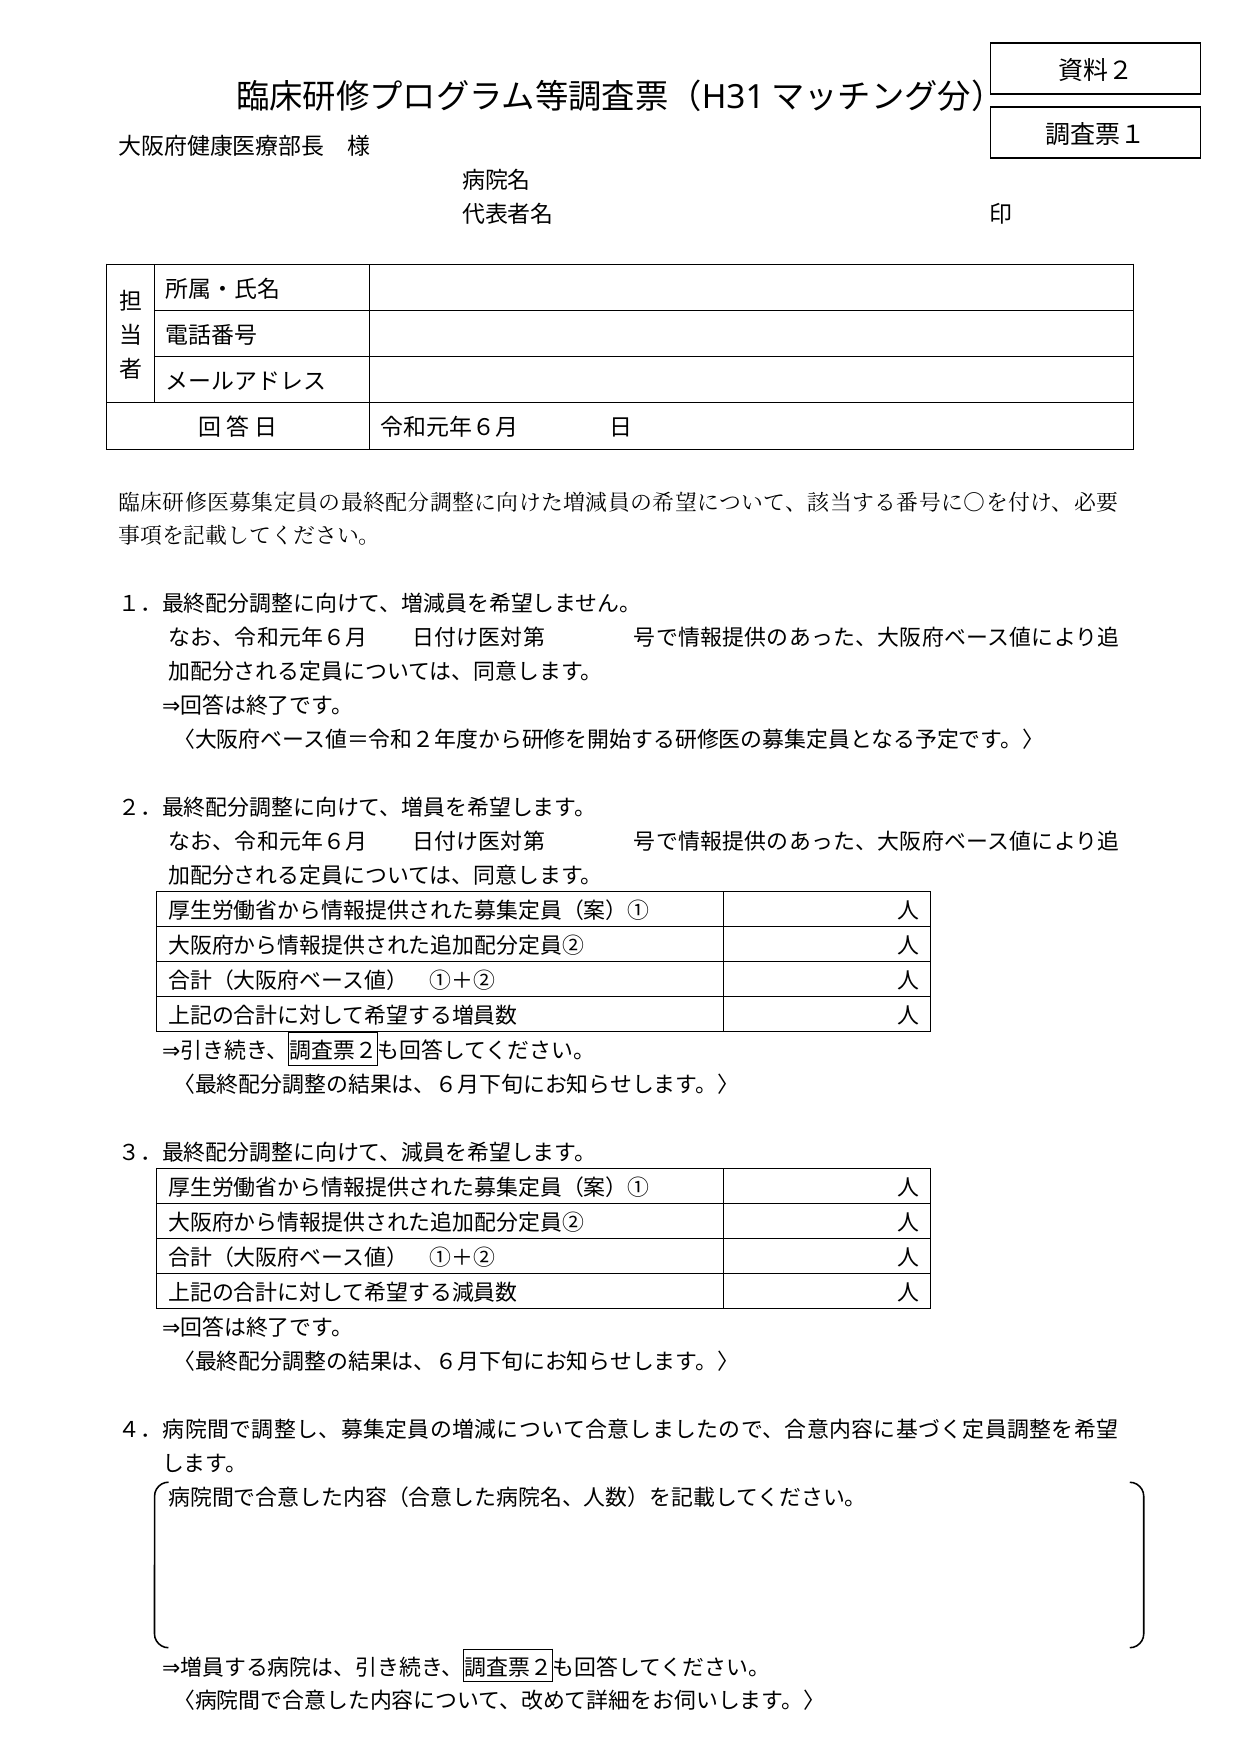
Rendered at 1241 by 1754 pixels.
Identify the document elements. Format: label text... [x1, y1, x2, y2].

table_cell 合計（大阪府ベース値） ①＋② [157, 1239, 723, 1273]
text 〈病院間で合意した内容について、改めて詳細をお伺いします。〉 [118, 1682, 1122, 1716]
text 臨床研修プログラム等調査票（H31マッチング分） [118, 60, 1122, 128]
table_header [370, 265, 1133, 310]
table_cell 人 [724, 997, 930, 1031]
table_cell 人 [724, 1274, 930, 1308]
text 病院間で合意した内容（合意した病院名、人数）を記載してください。 [168, 1479, 1122, 1513]
text ⇒引き続き、調査票２も回答してください。 [378, 1032, 1122, 1066]
text 臨床研修医募集定員の最終配分調整に向けた増減員の希望について、該当する番号に○を付け、必要事項を記載してください。 [118, 483, 1122, 551]
table_cell [370, 311, 1133, 356]
text ⇒回答は終了です。 [118, 1309, 1122, 1343]
text 〈最終配分調整の結果は、６月下旬にお知らせします。〉 [118, 1066, 1122, 1100]
text ⇒増員する病院は、引き続き、調査票２も回答してください。 [553, 1648, 1122, 1682]
table_cell [370, 357, 1133, 402]
table_cell 令和元年６月 日 [370, 403, 1133, 448]
table_cell 上記の合計に対して希望する増員数 [157, 997, 723, 1031]
text 〈最終配分調整の結果は、６月下旬にお知らせします。〉 [118, 1343, 1122, 1377]
table_cell 大阪府から情報提供された追加配分定員② [157, 1204, 723, 1238]
table_cell 人 [724, 927, 930, 961]
table_cell 人 [724, 1204, 930, 1238]
table_cell 回 答 日 [107, 403, 369, 448]
table_header 人 [724, 892, 930, 926]
text ⇒引き続き、調査票２も回答してください。 [289, 1033, 377, 1065]
text なお、令和元年６月 日付け医対第 号で情報提供のあった、大阪府ベース値により追加配分される定員については、同意します。 [168, 619, 1122, 687]
text ⇒増員する病院は、引き続き、調査票２も回答してください。 [118, 1648, 552, 1682]
table_cell 上記の合計に対して希望する減員数 [157, 1274, 723, 1308]
text ３．最終配分調整に向けて、減員を希望します。 [118, 1134, 1122, 1168]
table_header 所属・氏名 [155, 265, 369, 310]
text 病院名 [118, 162, 1122, 196]
table_header 人 [724, 1169, 930, 1203]
text ⇒回答は終了です。 [118, 687, 1122, 721]
text 〈大阪府ベース値＝令和２年度から研修を開始する研修医の募集定員となる予定です。〉 [118, 721, 1122, 755]
text 大阪府健康医療部長 様 [118, 128, 1122, 162]
text 代表者名 印 [118, 196, 1122, 229]
text ４．病院間で調整し、募集定員の増減について合意しましたので、合意内容に基づく定員調整を希望します。 [118, 1411, 1122, 1479]
text ⇒引き続き、調査票２も回答してください。 [118, 1032, 288, 1066]
table_cell 人 [724, 1239, 930, 1273]
table_cell メールアドレス [155, 357, 369, 402]
table_cell 合計（大阪府ベース値） ①＋② [157, 962, 723, 996]
table_cell 大阪府から情報提供された追加配分定員② [157, 927, 723, 961]
text ２．最終配分調整に向けて、増員を希望します。 [118, 789, 1122, 823]
table_cell 電話番号 [155, 311, 369, 356]
table_cell 人 [724, 962, 930, 996]
table_header 厚生労働省から情報提供された募集定員（案）① [157, 892, 723, 926]
text なお、令和元年６月 日付け医対第 号で情報提供のあった、大阪府ベース値により追加配分される定員については、同意します。 [168, 823, 1122, 891]
text １．最終配分調整に向けて、増減員を希望しません。 [118, 585, 1122, 619]
table_header 厚生労働省から情報提供された募集定員（案）① [157, 1169, 723, 1203]
table_header 担当者 [107, 265, 154, 402]
